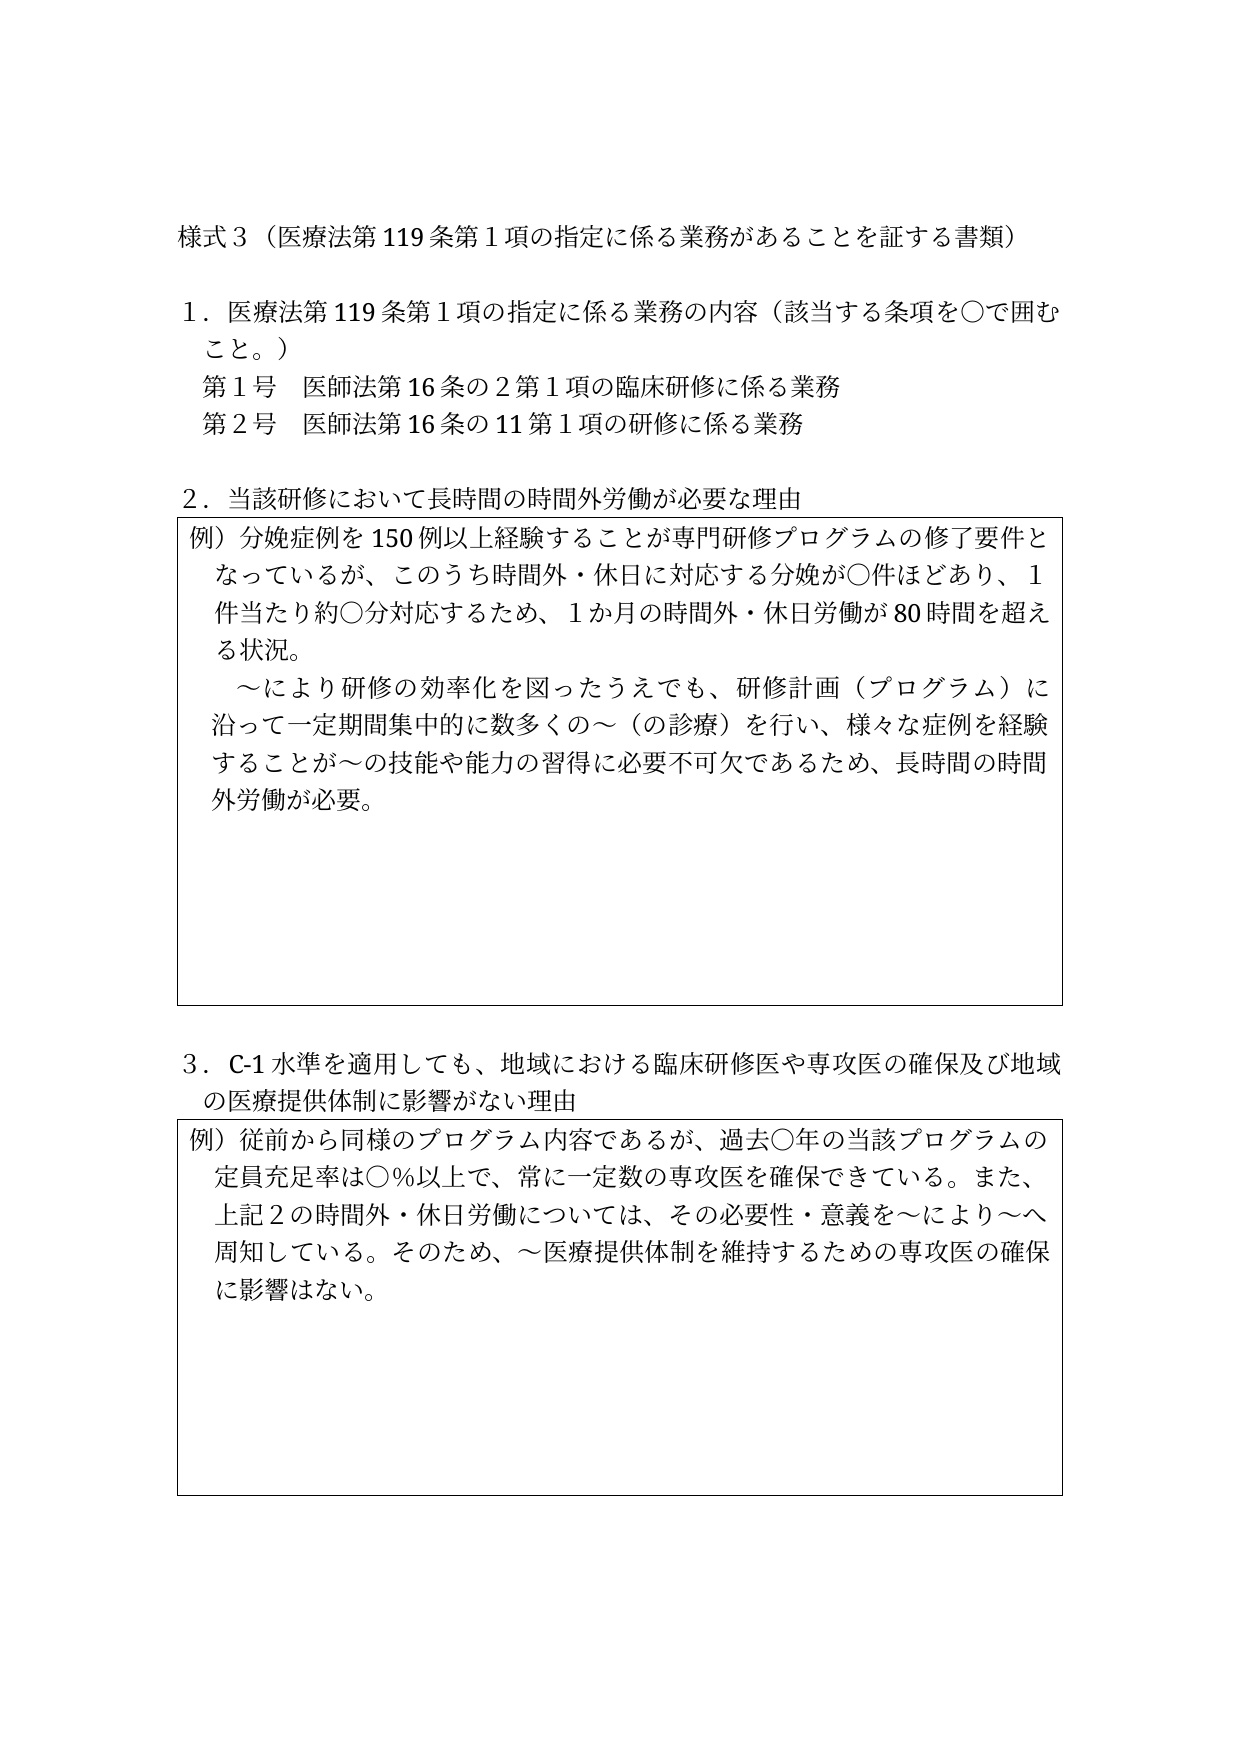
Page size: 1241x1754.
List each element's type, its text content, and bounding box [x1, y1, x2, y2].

table_header 例）従前から同様のプログラム内容であるが、過去○年の当該プログラムの定員充足率は○％以上で、常に一定数の専攻医を確保できている。また、上記２の時間外・休日労働については、その必要性・意義を～により～へ周知している。そのため、～医療提供体制を維持するための専攻医の確保に影響はない。 [178, 1120, 1062, 1495]
text １．医療法第119条第１項の指定に係る業務の内容（該当する条項を○で囲むこと。） [177, 292, 1063, 367]
text ２．当該研修において長時間の時間外労働が必要な理由 [177, 479, 1063, 517]
text 第１号 医師法第16条の２第１項の臨床研修に係る業務 [177, 367, 1063, 404]
text ３．C-1水準を適用しても、地域における臨床研修医や専攻医の確保及び地域の医療提供体制に影響がない理由 [177, 1044, 1063, 1119]
text 様式３（医療法第119条第１項の指定に係る業務があることを証する書類） [177, 217, 1063, 254]
text 第２号 医師法第16条の11第１項の研修に係る業務 [177, 404, 1063, 442]
table_header 例）分娩症例を150例以上経験することが専門研修プログラムの修了要件となっているが、このうち時間外・休日に対応する分娩が○件ほどあり、１件当たり約○分対応するため、１か月の時間外・休日労働が80時間を超える状況。 ～により研修の効率化を図ったうえでも、研修計画（プログラム）に沿って一定期間集中的に数多くの～（の診療）を行い、様々な症例を経験することが～の技能や能力の習得に必要不可欠であるため、長時間の時間外労働が必要。 [178, 518, 1062, 1005]
